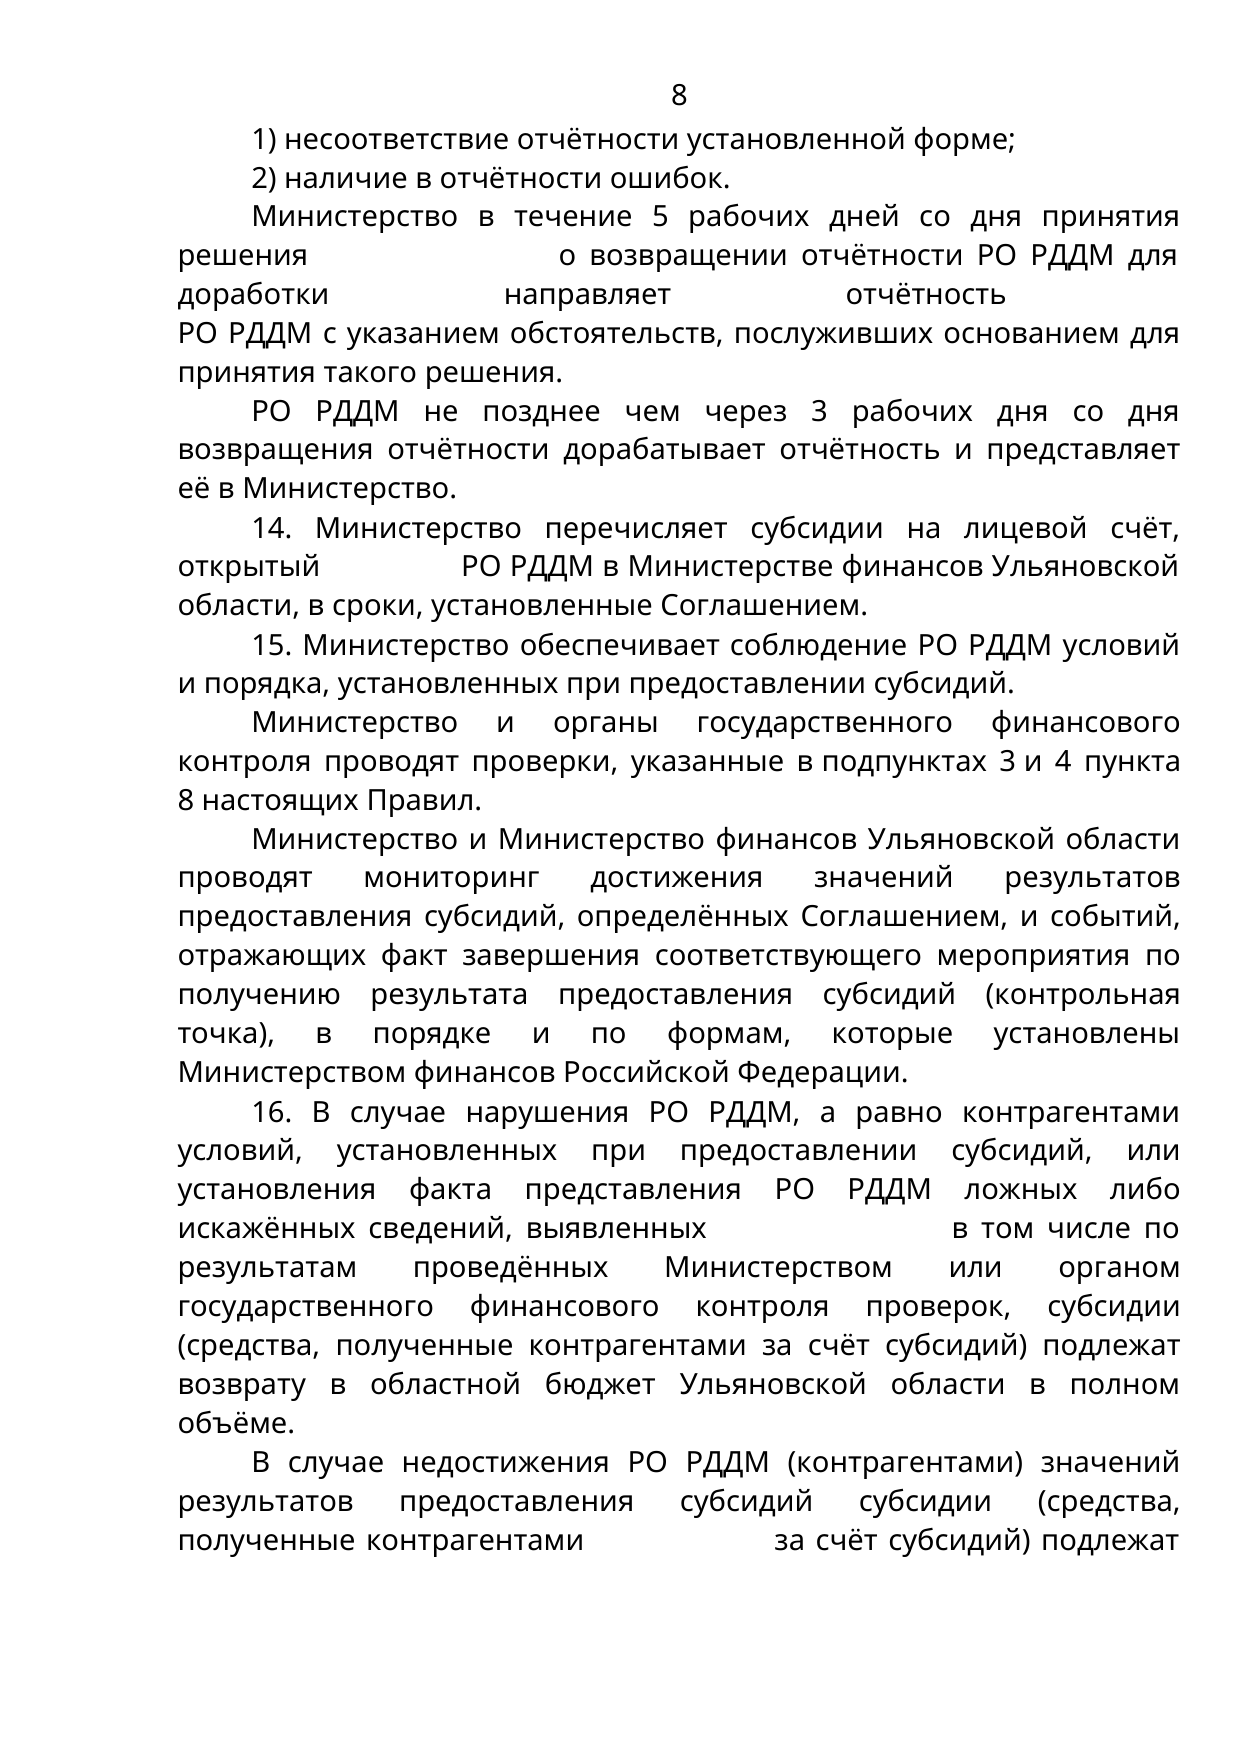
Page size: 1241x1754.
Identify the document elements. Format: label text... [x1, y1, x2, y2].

text 16. В случае нарушения РО РДДМ, а равно контрагентами условий, установленных при предоставлении субсидий, или установления факта представления РО РДДМ ложных либо искажённых сведений, выявленных в том числе по результатам проведённых Министерством или органом государственного финансового контроля проверок, субсидии (средства, полученные контрагентами за счёт субсидий) подлежат возврату в областной бюджет Ульяновской области в полном объёме. [177, 1091, 1181, 1442]
text 15. Министерство обеспечивает соблюдение РО РДДМ условий и порядка, установленных при предоставлении субсидий. [177, 624, 1181, 702]
text Министерство в течение 5 рабочих дней со дня принятия решения о возвращении отчётности РО РДДМ для доработки направляет отчётность РО РДДМ с указанием обстоятельств, послуживших основанием для принятия такого решения. [177, 196, 1181, 391]
text 2) наличие в отчётности ошибок. [177, 157, 1181, 196]
text 14. Министерство перечисляет субсидии на лицевой счёт, открытый РО РДДМ в Министерстве финансов Ульяновской области, в сроки, установленные Соглашением. [177, 507, 1181, 624]
text Министерство и Министерство финансов Ульяновской области проводят мониторинг достижения значений результатов предоставления субсидий, определённых Соглашением, и событий, отражающих факт завершения соответствующего мероприятия по получению результата предоставления субсидий (контрольная точка), в порядке и по формам, которые установлены Министерством финансов Российской Федерации. [177, 819, 1181, 1091]
text Министерство и органы государственного финансового контроля проводят проверки, указанные в подпунктах 3 и 4 пункта 8 настоящих Правил. [177, 702, 1181, 819]
text РО РДДМ не позднее чем через 3 рабочих дня со дня возвращения отчётности дорабатывает отчётность и представляет её в Министерство. [177, 391, 1181, 507]
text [177, 1442, 1181, 1558]
text 1) несоответствие отчётности установленной форме; [177, 118, 1181, 157]
